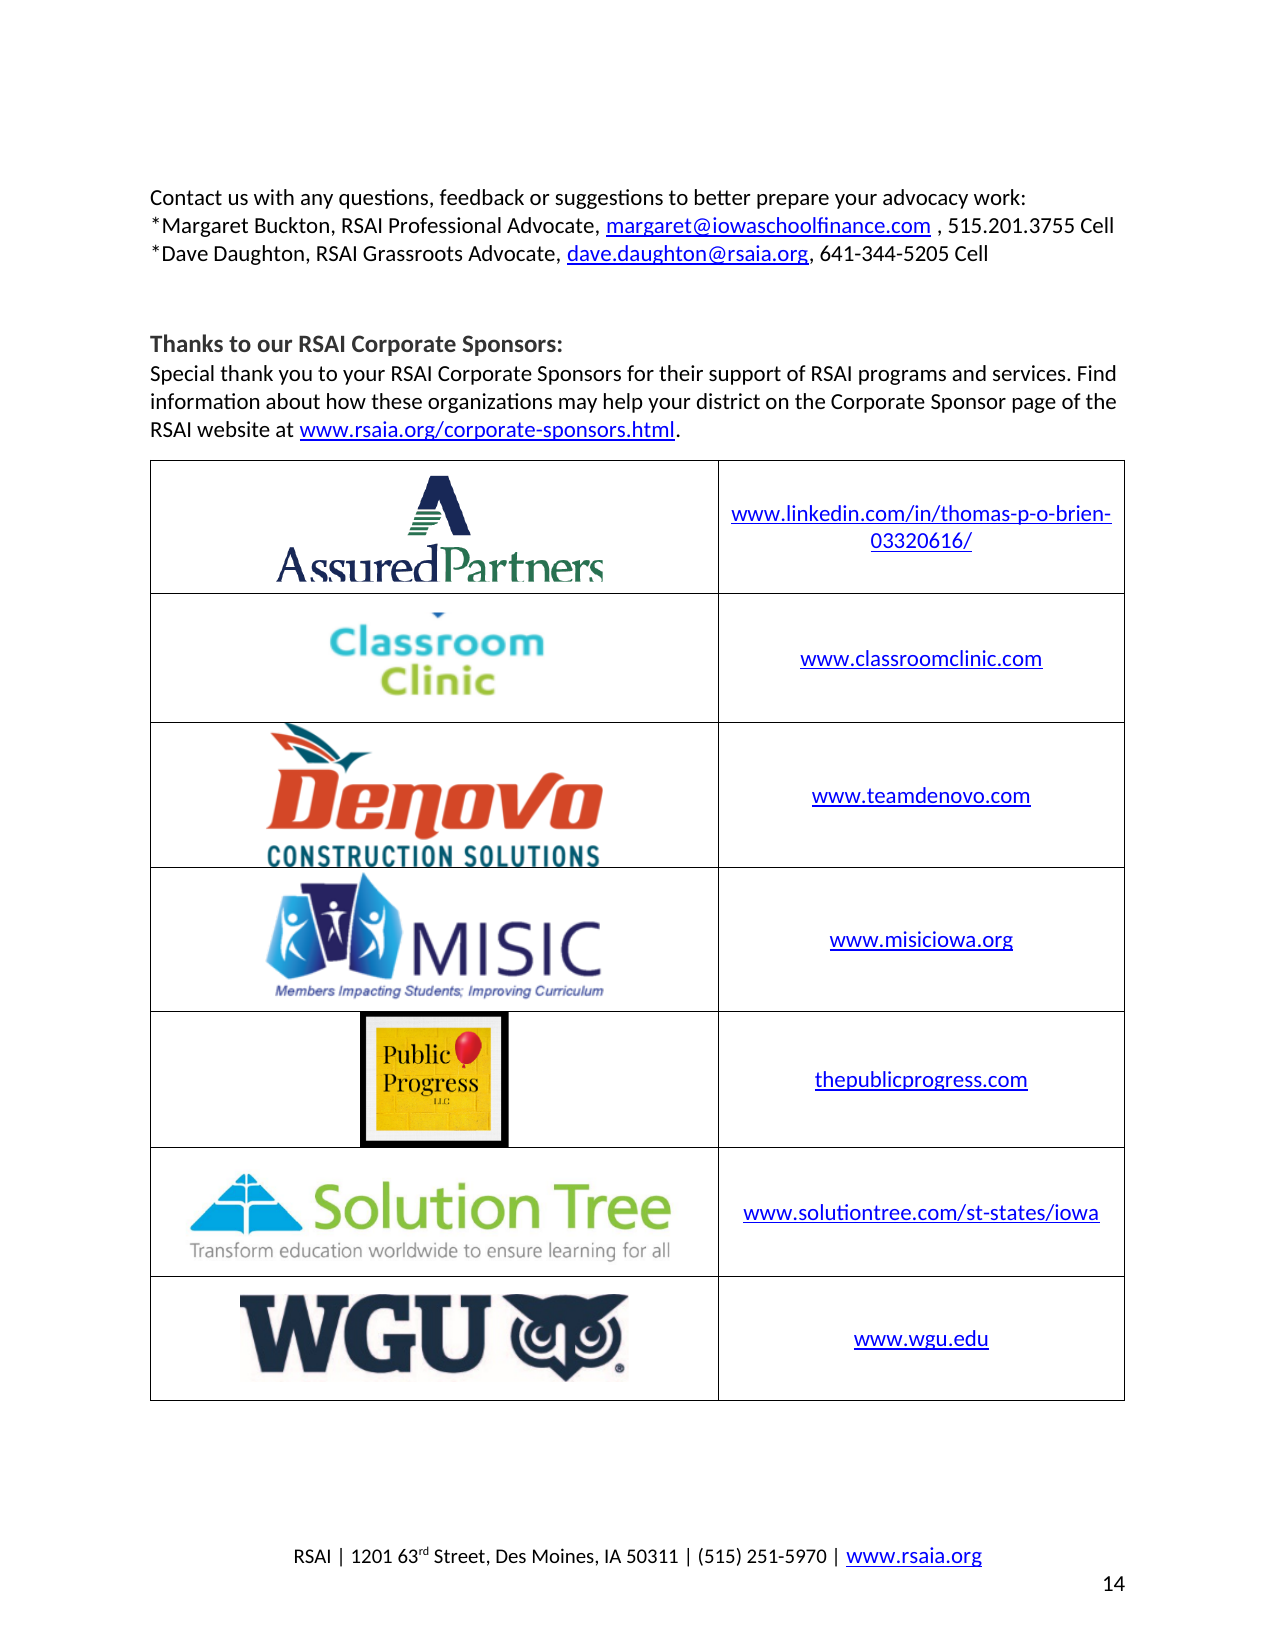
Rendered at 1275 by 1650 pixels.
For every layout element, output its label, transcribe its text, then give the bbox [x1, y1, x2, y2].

table_cell [610, 868, 718, 1011]
table_header [151, 461, 718, 593]
text Contact us with any questions, feedback or suggestions to better prepare your advocacy work: *Margaret Buckton, RSAI Professional Advocate, margaret@iowaschoolfinance.com , 515.201.3755 Cell *Dave Daughton, RSAI Grassroots Advocate, dave.daughton@rsaia.org, 641-344-5205 Cell [150, 183, 1125, 267]
picture [556, 849, 562, 863]
table_cell www.classroomclinic.com [719, 594, 1124, 722]
picture [161, 1153, 707, 1271]
table_cell thepublicprogress.com [719, 1012, 1124, 1147]
table_cell [509, 1012, 718, 1147]
picture [271, 475, 603, 582]
table_cell www.misiciowa.org [719, 868, 1124, 1011]
table_cell [151, 1012, 360, 1147]
table_cell [151, 723, 265, 867]
picture [287, 849, 293, 863]
table_cell www.solutiontree.com/st-states/iowa [719, 1148, 1124, 1276]
table_cell [151, 868, 259, 1011]
table_cell www.teamdenovo.com [719, 723, 1124, 867]
picture [484, 849, 489, 864]
table_cell www.wgu.edu [719, 1277, 1124, 1399]
table_header www.linkedin.com/in/thomas-p-o-brien-03320616/ [719, 461, 1124, 593]
picture [293, 601, 575, 715]
table_cell [151, 1148, 718, 1276]
picture [265, 723, 603, 867]
text Thanks to our RSAI Corporate Sponsors: [150, 328, 1125, 359]
table_cell [603, 723, 718, 867]
text Special thank you to your RSAI Corporate Sponsors for their support of RSAI programs and services. Find information about how these organizations may help your district on the Corporate Sponsor page of the RSAI website at www.rsaia.org/corporate-sponsors.html. [150, 359, 1125, 443]
table_cell [151, 1277, 718, 1399]
table_cell [151, 594, 718, 722]
picture [240, 1294, 629, 1382]
picture [259, 868, 610, 1147]
